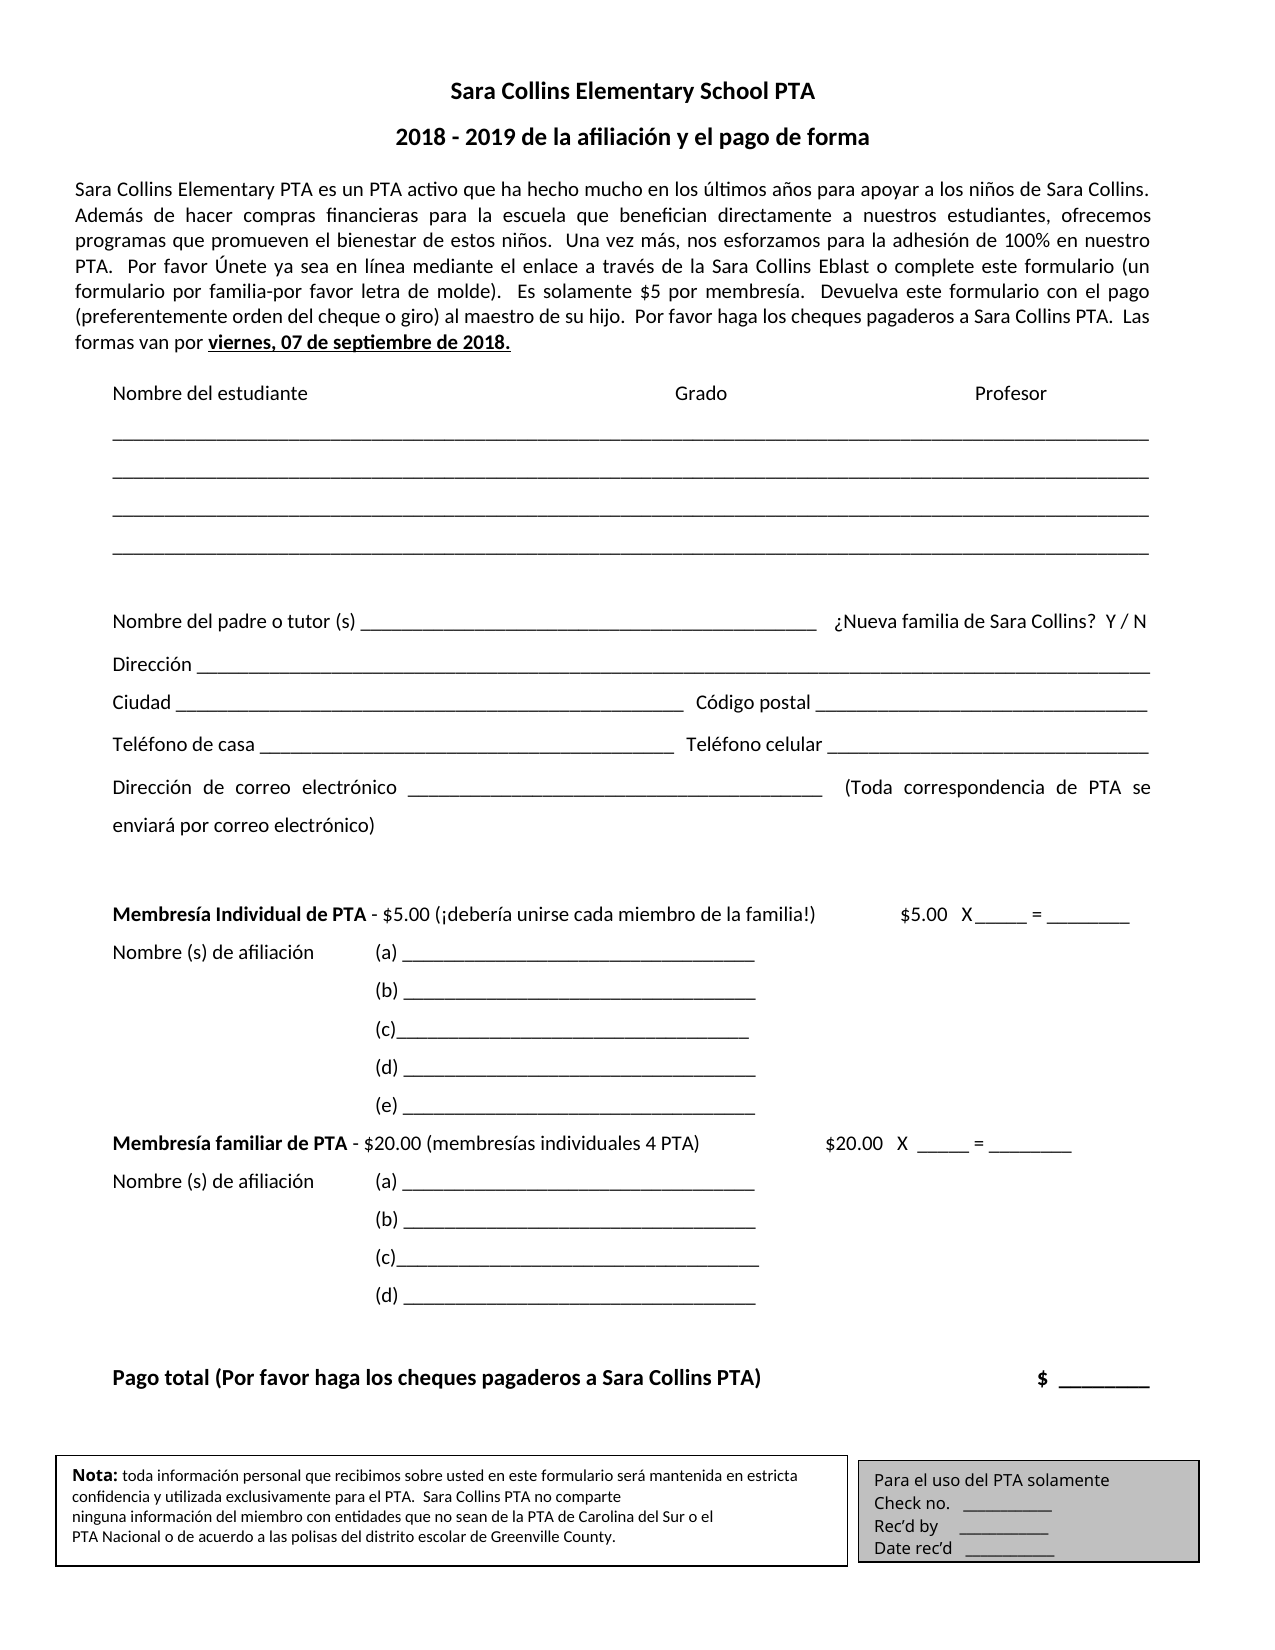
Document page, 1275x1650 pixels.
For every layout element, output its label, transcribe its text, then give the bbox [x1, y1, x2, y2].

text ____________________________________________________________________________________________________ [112, 418, 1153, 443]
text Membresía Individual de PTA - $5.00 (¡debería unirse cada miembro de la familia!) $5.00 X _____ = ________ [112, 901, 1153, 927]
text ____________________________________________________________________________________________________ [112, 532, 1153, 558]
text Sara Collins Elementary School PTA [112, 75, 1153, 106]
text Dirección de correo electrónico ________________________________________ (Toda correspondencia de PTA se enviará por correo electrónico) [112, 774, 1153, 838]
text Pago total (Por favor haga los cheques pagaderos a Sara Collins PTA) $ ________ [112, 1363, 1153, 1391]
text (c)__________________________________ [300, 1016, 1153, 1041]
text (d) __________________________________ [112, 1283, 1153, 1308]
text (e) __________________________________ [300, 1092, 1153, 1117]
text (d) __________________________________ [300, 1054, 1153, 1079]
text ____________________________________________________________________________________________________ [112, 494, 1153, 520]
text (b) __________________________________ [112, 1206, 1153, 1232]
text 2018 - 2019 de la afiliación y el pago de forma [112, 121, 1153, 151]
text Ciudad _________________________________________________ Código postal ________________________________ [112, 689, 1153, 715]
text Nombre (s) de afiliación (a) __________________________________ [112, 939, 1153, 965]
text Dirección ____________________________________________________________________________________________ [112, 651, 1153, 677]
text Nombre del estudiante Grado Profesor [112, 380, 1153, 405]
text Nombre (s) de afiliación (a) __________________________________ [112, 1168, 1153, 1194]
text Teléfono de casa ________________________________________ Teléfono celular _______________________________ [112, 732, 1153, 757]
text Membresía familiar de PTA - $20.00 (membresías individuales 4 PTA) $20.00 X _____ = ________ [112, 1130, 1153, 1156]
text ____________________________________________________________________________________________________ [112, 456, 1153, 482]
text Sara Collins Elementary PTA es un PTA activo que ha hecho mucho en los últimos años para apoyar a los niños de Sara Collins. Además de hacer compras financieras para la escuela que benefician directamente a nuestros estudiantes, ofrecemos programas que promueven el bienestar de estos niños. Una vez más, nos esforzamos para la adhesión de 100% en nuestro PTA. Por favor Únete ya sea en línea mediante el enlace a través de la Sara Collins Eblast o complete este formulario (un formulario por familia-por favor letra de molde). Es solamente $5 por membresía. Devuelva este formulario con el pago (preferentemente orden del cheque o giro) al maestro de su hijo. Por favor haga los cheques pagaderos a Sara Collins PTA. Las formas van por viernes, 07 de septiembre de 2018. [75, 177, 1153, 354]
text Nombre del padre o tutor (s) ____________________________________________ ¿Nueva familia de Sara Collins? Y / N [112, 609, 1153, 634]
text (c)___________________________________ [112, 1244, 1153, 1270]
text (b) __________________________________ [112, 978, 1153, 1003]
